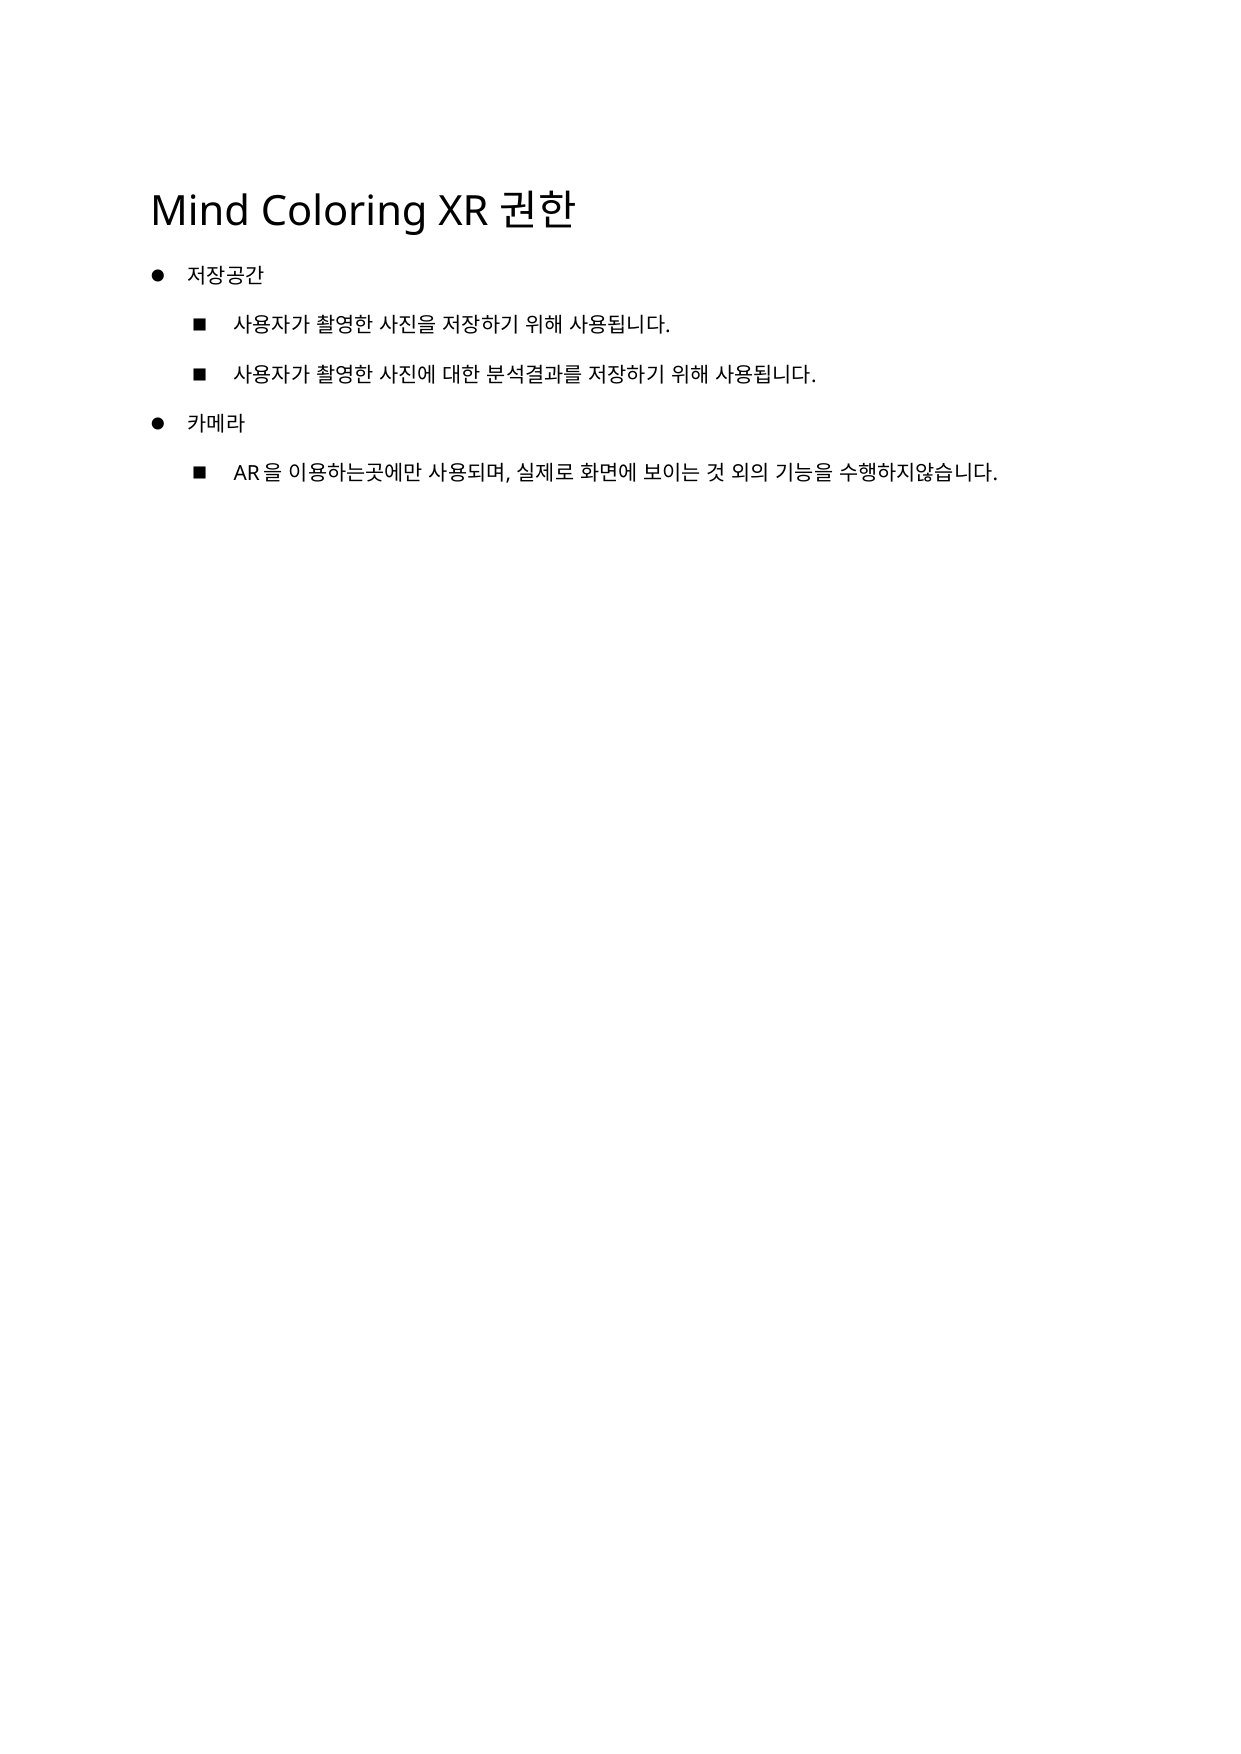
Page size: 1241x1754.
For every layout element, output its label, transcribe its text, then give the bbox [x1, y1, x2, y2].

list 사용자가 촬영한 사진을 저장하기 위해 사용됩니다. [192, 308, 1090, 339]
list 저장공간 [150, 259, 1090, 289]
list AR을 이용하는곳에만 사용되며, 실제로 화면에 보이는 것 외의 기능을 수행하지않습니다. [192, 456, 1090, 487]
text Mind Coloring XR 권한 [150, 177, 1090, 238]
list 사용자가 촬영한 사진에 대한 분석결과를 저장하기 위해 사용됩니다. [192, 358, 1090, 388]
list 카메라 [150, 407, 1090, 437]
